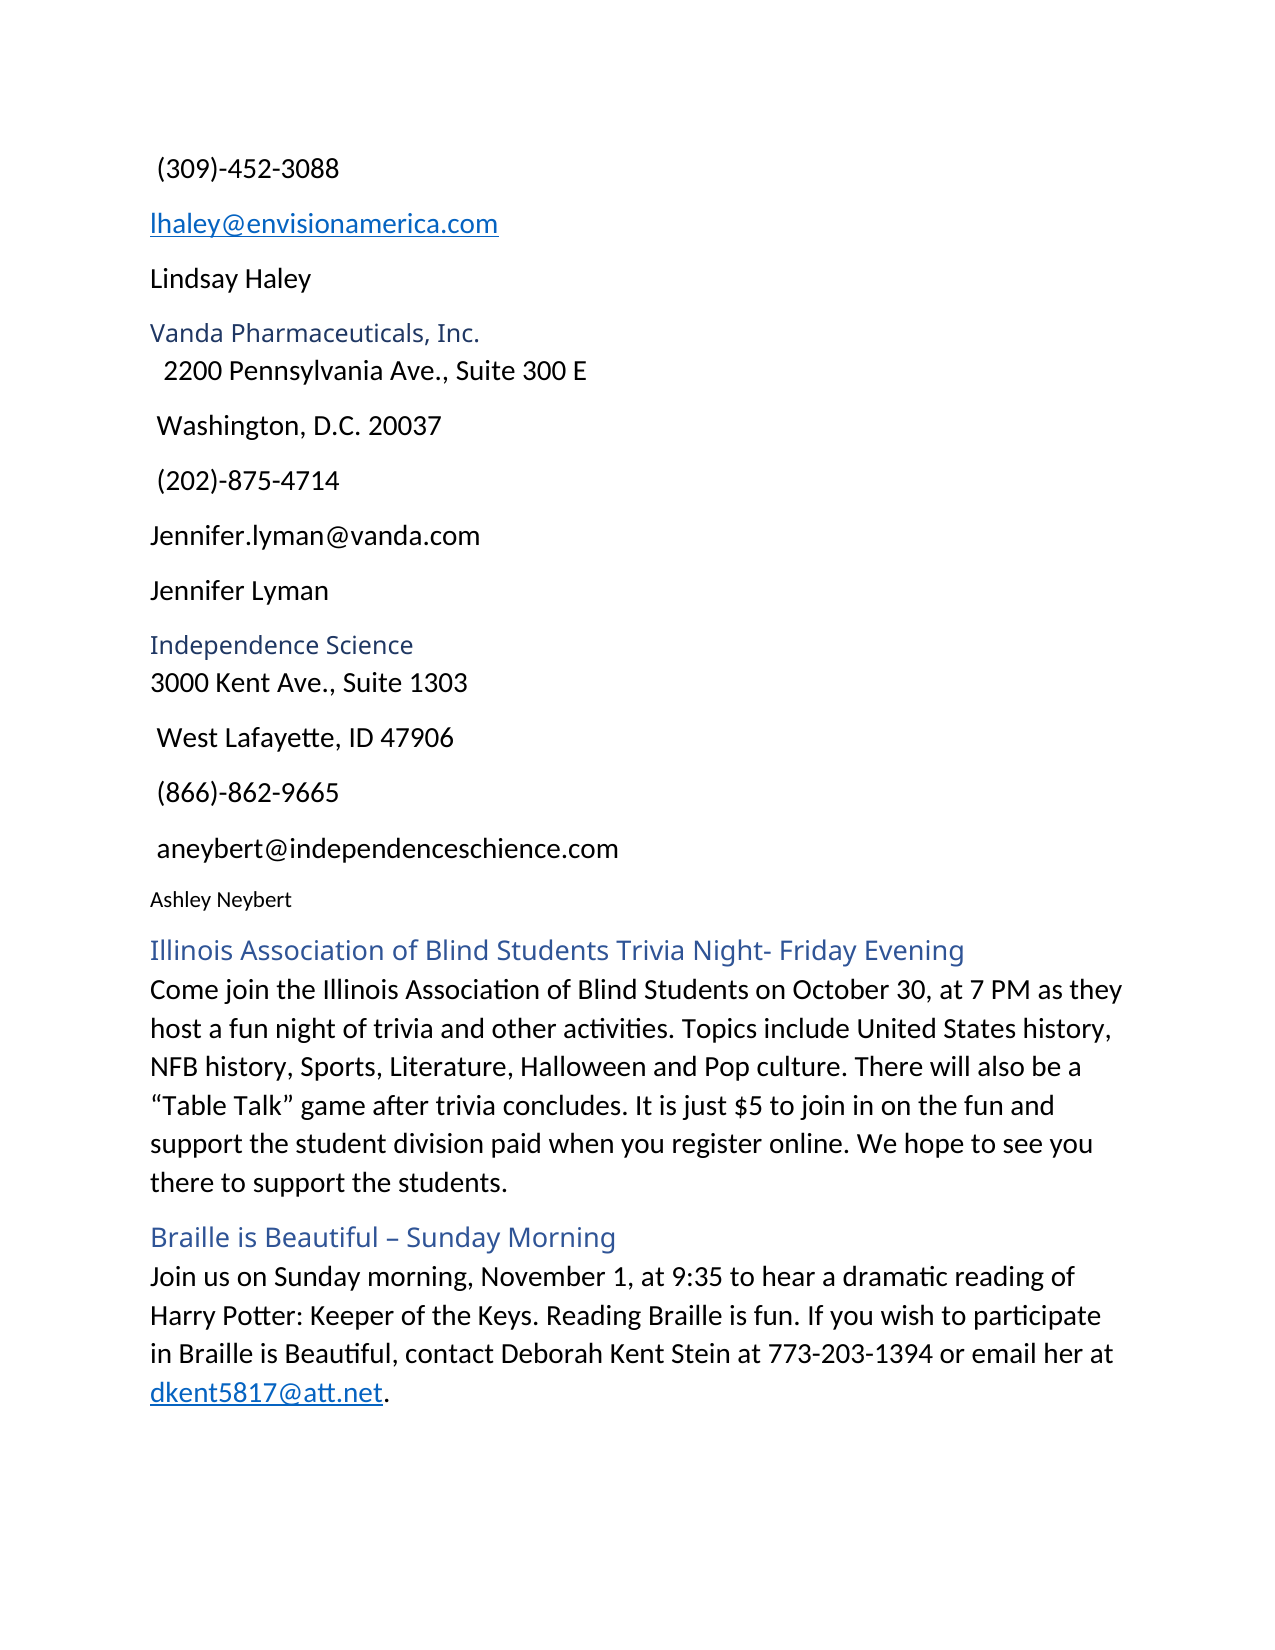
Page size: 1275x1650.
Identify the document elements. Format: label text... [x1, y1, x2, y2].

text aneybert@independenceschience.com [150, 830, 1125, 865]
subtitle Braille is Beautiful – Sunday Morning [150, 1219, 1125, 1256]
text Washington, D.C. 20037 [150, 407, 1125, 443]
text Join us on Sunday morning, November 1, at 9:35 to hear a dramatic reading of Harry Potter: Keeper of the Keys. Reading Braille is fun. If you wish to participate in Braille is Beautiful, contact Deborah Kent Stein at 773-203-1394 or email her at dkent5817@att.net. [150, 1258, 1125, 1409]
text (866)-862-9665 [150, 774, 1125, 810]
text (309)-452-3088 [150, 150, 1125, 186]
subtitle Independence Science [150, 628, 1125, 662]
text Come join the Illinois Association of Blind Students on October 30, at 7 PM as they host a fun night of trivia and other activities. Topics include United States history, NFB history, Sports, Literature, Halloween and Pop culture. There will also be a “Table Talk” game after trivia concludes. It is just $5 to join in on the fun and support the student division paid when you register online. We hope to see you there to support the students. [150, 971, 1125, 1199]
text (202)-875-4714 [150, 462, 1125, 498]
text lhaley@envisionamerica.com [150, 205, 1125, 241]
text Lindsay Haley [150, 260, 1125, 296]
text 3000 Kent Ave., Suite 1303 [150, 664, 1125, 700]
text Jennifer.lyman@vanda.com [150, 517, 1125, 553]
text Ashley Neybert [150, 885, 1125, 913]
subtitle Illinois Association of Blind Students Trivia Night- Friday Evening [150, 932, 1125, 968]
text 2200 Pennsylvania Ave., Suite 300 E [150, 352, 1125, 388]
text West Lafayette, ID 47906 [150, 719, 1125, 755]
subtitle Vanda Pharmaceuticals, Inc. [150, 315, 1125, 349]
text Jennifer Lyman [150, 572, 1125, 608]
